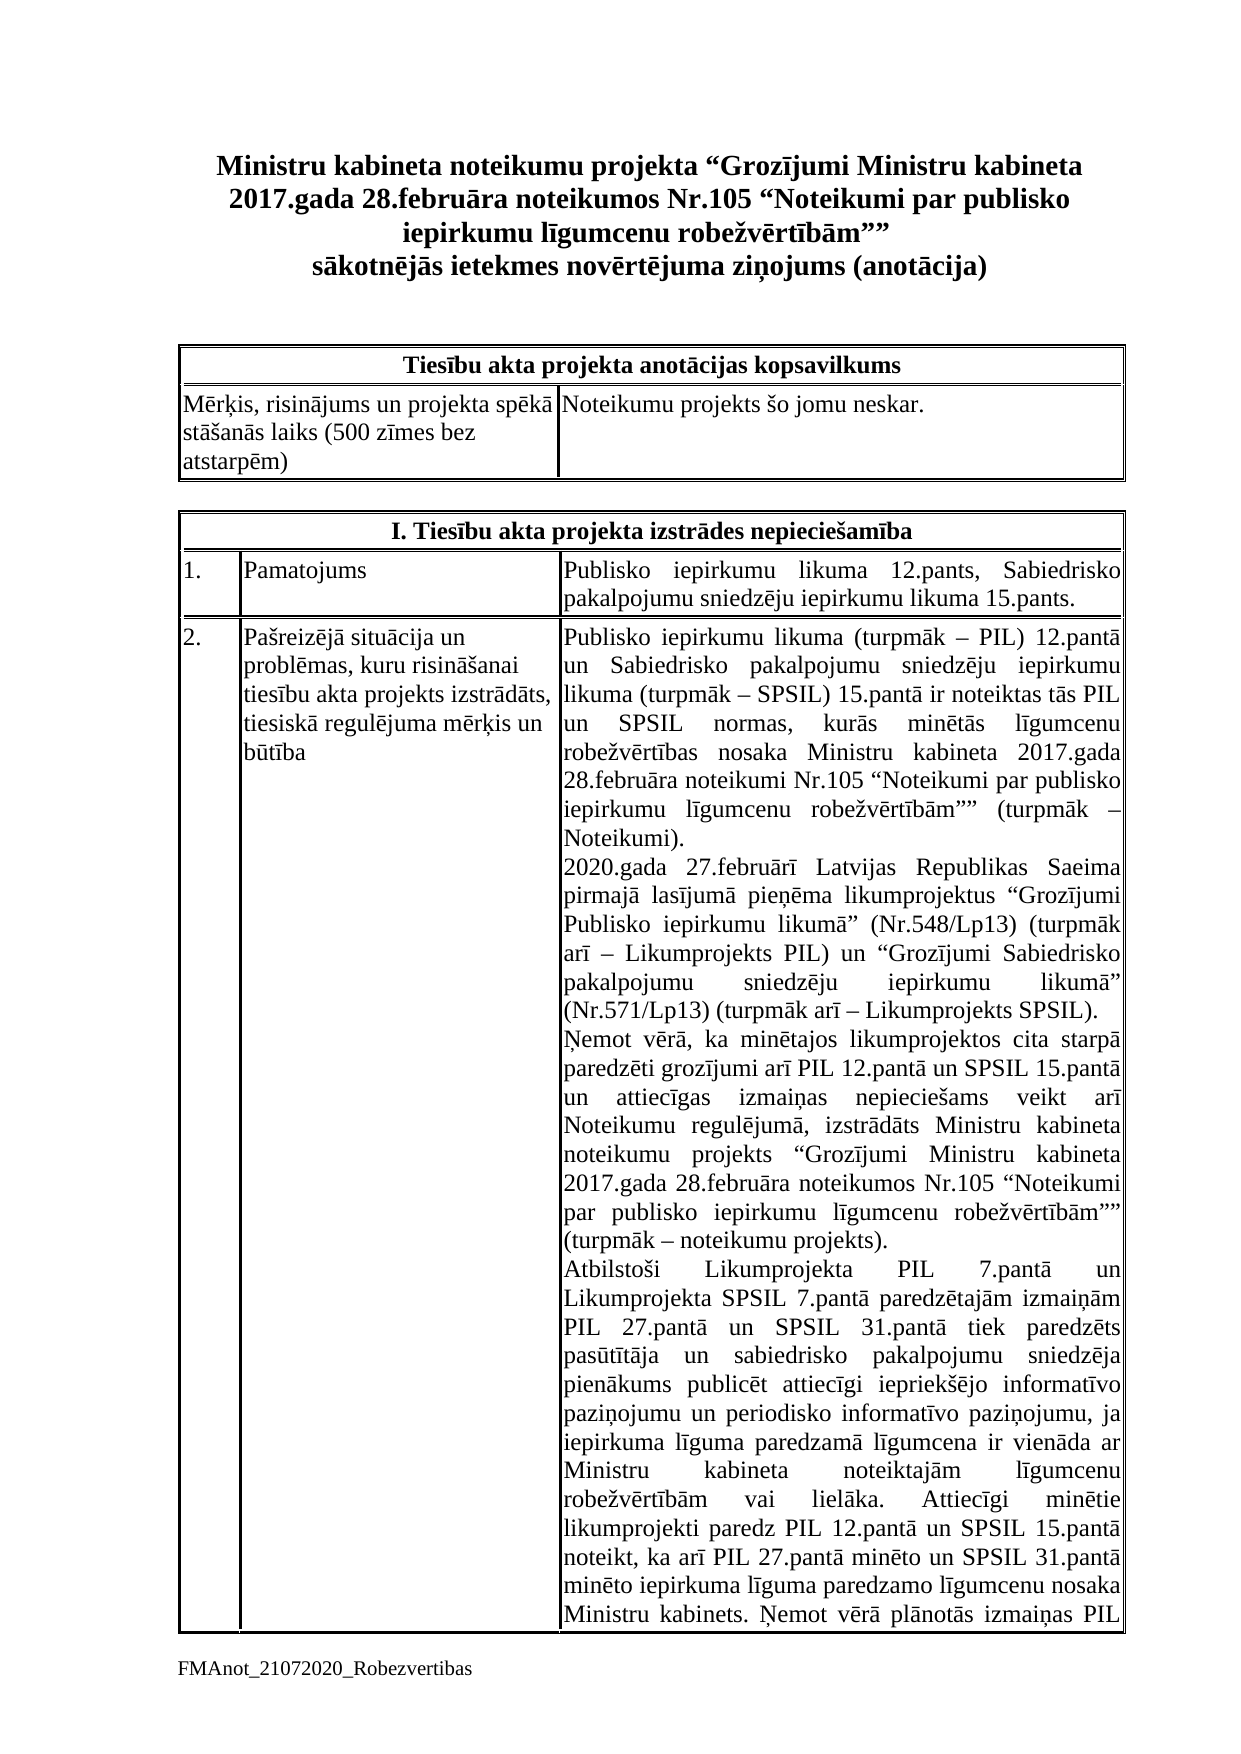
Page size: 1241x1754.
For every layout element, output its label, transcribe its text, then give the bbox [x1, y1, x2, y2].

text sākotnējās ietekmes novērtējuma ziņojums (anotācija) [177, 148, 1122, 282]
table_cell Pamatojums [242, 552, 559, 615]
table_cell 1. [181, 548, 239, 615]
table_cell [240, 619, 560, 1631]
table_cell Mērķis, risinājums un projekta spēkā stāšanās laiks (500 zīmes bez atstarpēm) [181, 383, 558, 478]
table_cell Noteikumu projekts šo jomu neskar. [558, 383, 1123, 478]
table_cell Publisko iepirkumu likuma 12.pants, Sabiedrisko pakalpojumu sniedzēju iepirkumu likuma 15.pants. [562, 548, 1123, 615]
table_cell 2. [181, 615, 240, 1631]
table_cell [560, 615, 1123, 1631]
table_header I. Tiesību akta projekta izstrādes nepieciešamība [181, 514, 1123, 548]
table_header Tiesību akta projekta anotācijas kopsavilkums [181, 348, 1123, 382]
